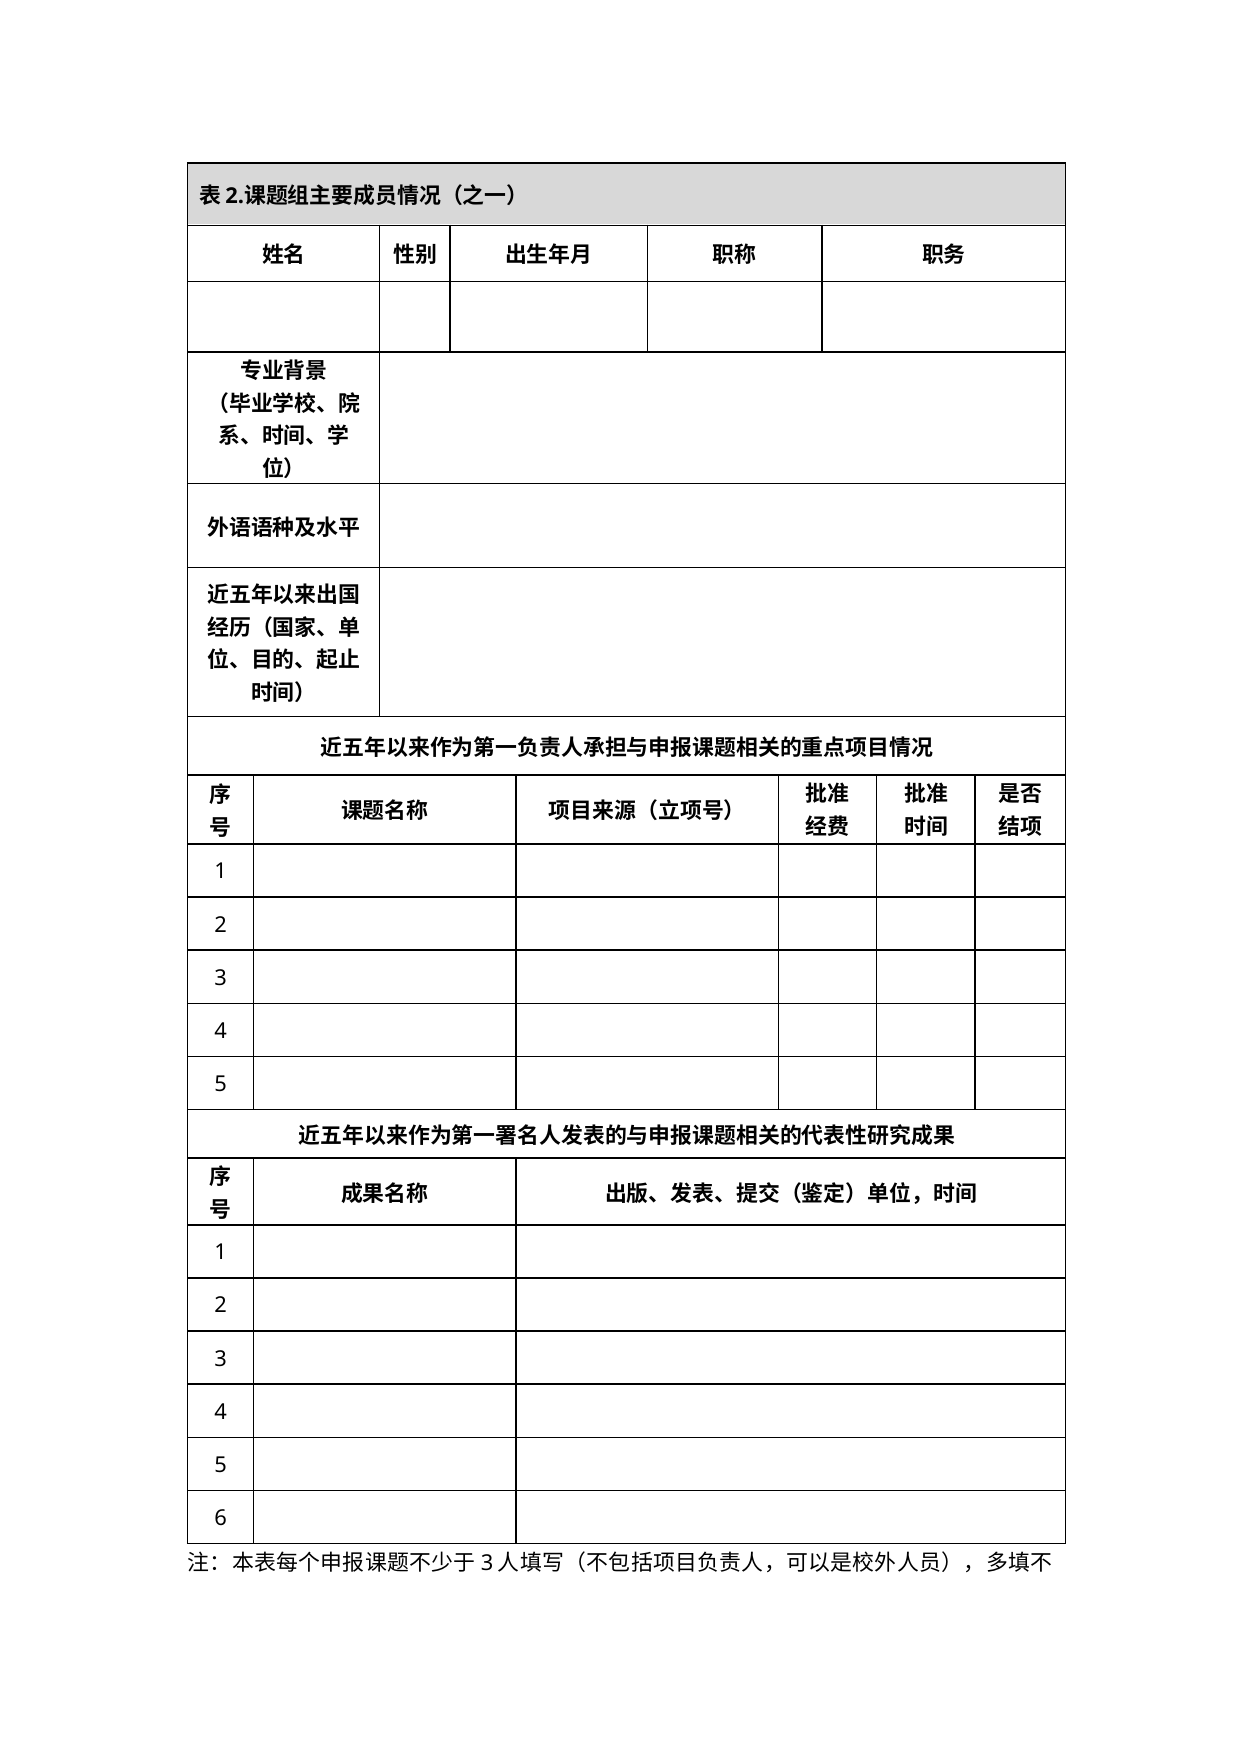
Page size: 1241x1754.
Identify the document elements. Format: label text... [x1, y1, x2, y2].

table_cell [380, 282, 449, 351]
table_cell [517, 951, 778, 1002]
table_cell 批准 时间 [877, 776, 974, 843]
table_cell 4 [188, 1385, 253, 1436]
table_cell [254, 1004, 515, 1056]
table_cell [254, 1332, 515, 1383]
table_cell [254, 951, 515, 1002]
table_cell 序号 [188, 1159, 253, 1224]
table_cell 出生年月 [451, 226, 647, 281]
table_cell 专业背景 （毕业学校、院系、时间、学位） [188, 353, 379, 483]
table_header 表2.课题组主要成员情况（之一） [188, 164, 1065, 224]
table_cell [254, 1226, 515, 1277]
table_cell 课题名称 [254, 776, 515, 843]
table_cell [254, 898, 515, 949]
table_cell [976, 951, 1065, 1002]
table_cell [254, 1057, 515, 1109]
table_cell [517, 1332, 1065, 1383]
table_cell 出版、发表、提交（鉴定）单位，时间 [517, 1159, 1065, 1224]
table_cell [517, 1438, 1065, 1489]
table_cell [779, 951, 876, 1002]
table_cell [517, 898, 778, 949]
table_cell [254, 1491, 515, 1543]
table_cell 成果名称 [254, 1159, 515, 1224]
table_cell [517, 1385, 1065, 1436]
table_cell 5 [188, 1438, 253, 1489]
table_cell [877, 951, 974, 1002]
table_cell [877, 1004, 974, 1056]
table_cell 5 [188, 1057, 253, 1109]
table_cell [517, 845, 778, 896]
table_cell [517, 1226, 1065, 1277]
table_cell 2 [188, 898, 253, 949]
table_cell [976, 845, 1065, 896]
table_cell [380, 353, 1065, 483]
table_cell [648, 282, 821, 351]
table_cell 是否 结项 [976, 776, 1065, 843]
table_cell [976, 1004, 1065, 1056]
table_cell [188, 282, 379, 351]
table_cell 3 [188, 951, 253, 1002]
table_cell 职称 [648, 226, 821, 281]
table_cell [779, 845, 876, 896]
table_cell 项目来源（立项号） [517, 776, 778, 843]
table_cell [976, 1057, 1065, 1109]
table_cell 外语语种及水平 [188, 484, 379, 566]
table_cell [877, 898, 974, 949]
table_cell 批准 经费 [779, 776, 876, 843]
table_cell [779, 1004, 876, 1056]
table_cell 近五年以来出国经历（国家、单位、目的、起止时间） [188, 568, 379, 716]
table_cell 6 [188, 1491, 253, 1543]
table_cell 序号 [188, 776, 253, 843]
table_cell [823, 282, 1065, 351]
table_cell 姓名 [188, 226, 379, 281]
table_cell 1 [188, 845, 253, 896]
table_cell 2 [188, 1279, 253, 1330]
table_cell 4 [188, 1004, 253, 1056]
table_cell 近五年以来作为第一署名人发表的与申报课题相关的代表性研究成果 [188, 1110, 1065, 1157]
table_cell 1 [188, 1226, 253, 1277]
table_cell [254, 1385, 515, 1436]
table_cell [517, 1491, 1065, 1543]
table_cell [779, 1057, 876, 1109]
table_cell [254, 1438, 515, 1489]
table_cell [517, 1004, 778, 1056]
table_cell 3 [188, 1332, 253, 1383]
table_cell [254, 1279, 515, 1330]
table_cell 性别 [380, 226, 449, 281]
table_cell [380, 568, 1065, 716]
table_cell [451, 282, 647, 351]
table_cell [517, 1057, 778, 1109]
table_cell 近五年以来作为第一负责人承担与申报课题相关的重点项目情况 [188, 717, 1065, 774]
table_cell 职务 [823, 226, 1065, 281]
table_cell [976, 898, 1065, 949]
table_cell [254, 845, 515, 896]
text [187, 1544, 1053, 1577]
table_cell [517, 1279, 1065, 1330]
table_cell [877, 845, 974, 896]
table_cell [877, 1057, 974, 1109]
table_cell [779, 898, 876, 949]
table_cell [380, 484, 1065, 566]
